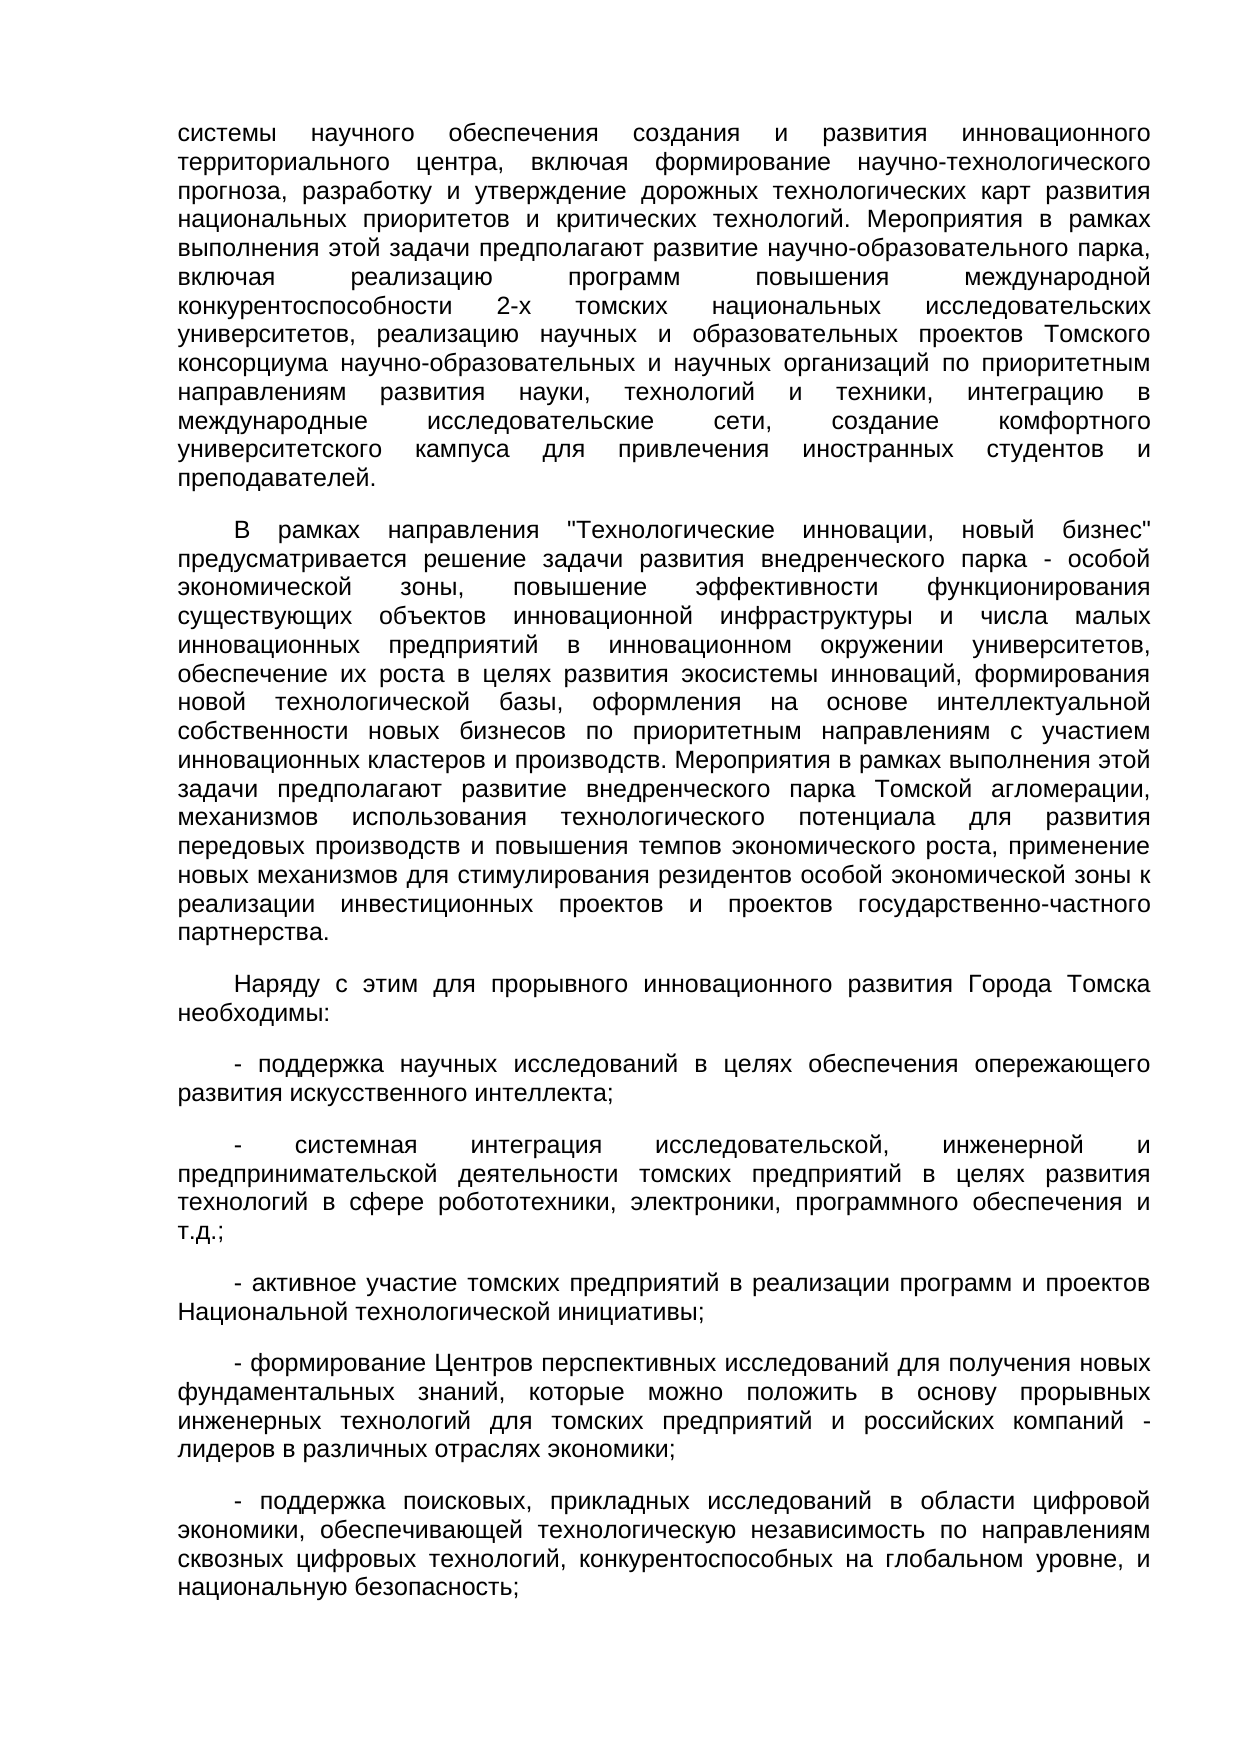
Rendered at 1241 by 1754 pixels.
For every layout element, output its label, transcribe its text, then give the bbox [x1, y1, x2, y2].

text - системная интеграция исследовательской, инженерной и предпринимательской деятельности томских предприятий в целях развития технологий в сфере робототехники, электроники, программного обеспечения и т.д.; [177, 1130, 1152, 1245]
text - поддержка научных исследований в целях обеспечения опережающего развития искусственного интеллекта; [177, 1049, 1152, 1107]
text - поддержка поисковых, прикладных исследований в области цифровой экономики, обеспечивающей технологическую независимость по направлениям сквозных цифровых технологий, конкурентоспособных на глобальном уровне, и национальную безопасность; [177, 1486, 1152, 1601]
text В рамках направления "Технологические инновации, новый бизнес" предусматривается решение задачи развития внедренческого парка - особой экономической зоны, повышение эффективности функционирования существующих объектов инновационной инфраструктуры и числа малых инновационных предприятий в инновационном окружении университетов, обеспечение их роста в целях развития экосистемы инноваций, формирования новой технологической базы, оформления на основе интеллектуальной собственности новых бизнесов по приоритетным направлениям с участием инновационных кластеров и производств. Мероприятия в рамках выполнения этой задачи предполагают развитие внедренческого парка Томской агломерации, механизмов использования технологического потенциала для развития передовых производств и повышения темпов экономического роста, применение новых механизмов для стимулирования резидентов особой экономической зоны к реализации инвестиционных проектов и проектов государственно-частного партнерства. [177, 515, 1152, 946]
text - активное участие томских предприятий в реализации программ и проектов Национальной технологической инициативы; [177, 1268, 1152, 1325]
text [177, 118, 1152, 492]
text - формирование Центров перспективных исследований для получения новых фундаментальных знаний, которые можно положить в основу прорывных инженерных технологий для томских предприятий и российских компаний - лидеров в различных отраслях экономики; [177, 1348, 1152, 1463]
text Наряду с этим для прорывного инновационного развития Города Томска необходимы: [177, 969, 1152, 1026]
